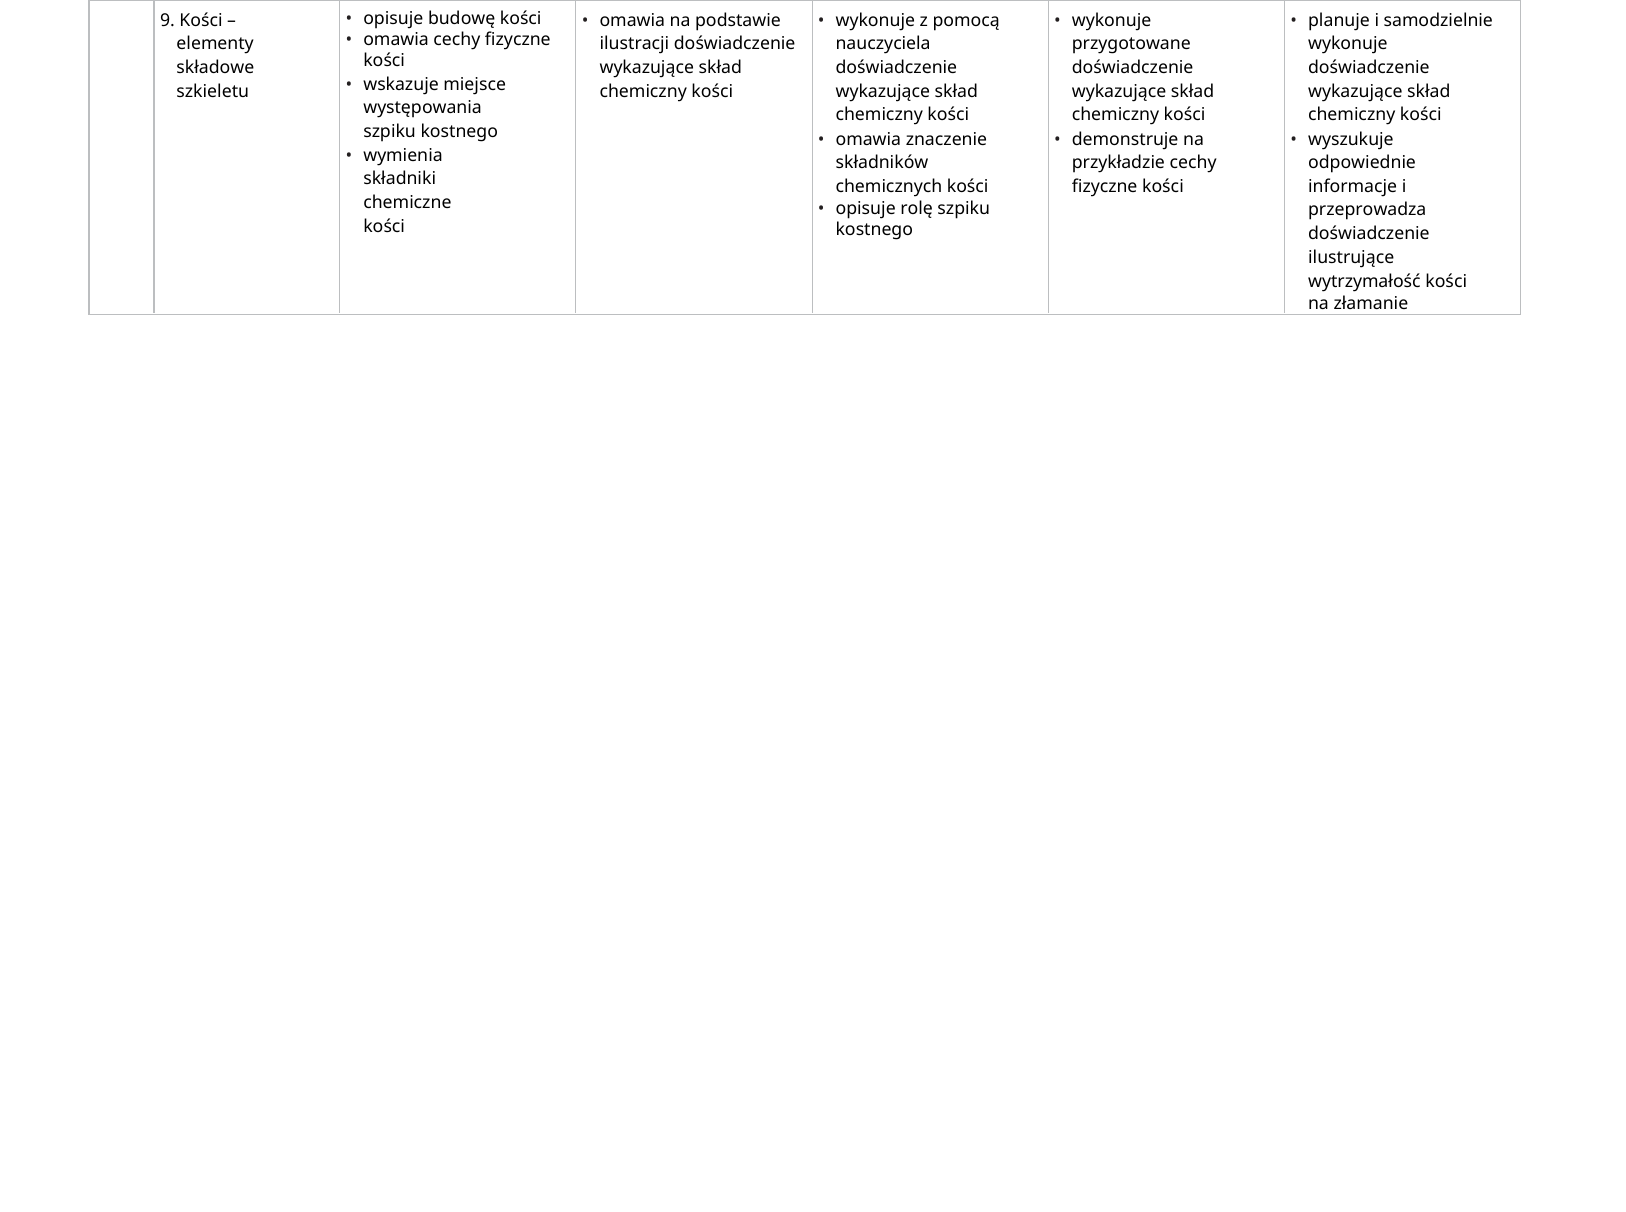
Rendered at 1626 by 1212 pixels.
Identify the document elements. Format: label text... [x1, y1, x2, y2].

table_cell 9. Kości – elementy składowe szkieletu [155, 1, 339, 313]
table_cell wykonuje z pomocą nauczyciela doświadczenie wykazujące skład chemiczny kości omawia znaczenie składników chemicznych kości opisuje rolę szpiku kostnego [813, 1, 1048, 313]
table_cell opisuje budowę kości omawia cechy fizyczne kości wskazuje miejsce występowania szpiku kostnego wymienia składniki chemiczne kości [340, 1, 575, 313]
table_cell wykonuje przygotowane doświadczenie wykazujące skład chemiczny kości demonstruje na przykładzie cechy fizyczne kości [1049, 1, 1284, 313]
table_cell planuje i samodzielnie wykonuje doświadczenie wykazujące skład chemiczny kości wyszukuje odpowiednie informacje i przeprowadza doświadczenie ilustrujące wytrzymałość kości na złamanie [1285, 1, 1520, 313]
table_cell omawia na podstawie ilustracji doświadczenie wykazujące skład chemiczny kości [576, 1, 812, 313]
